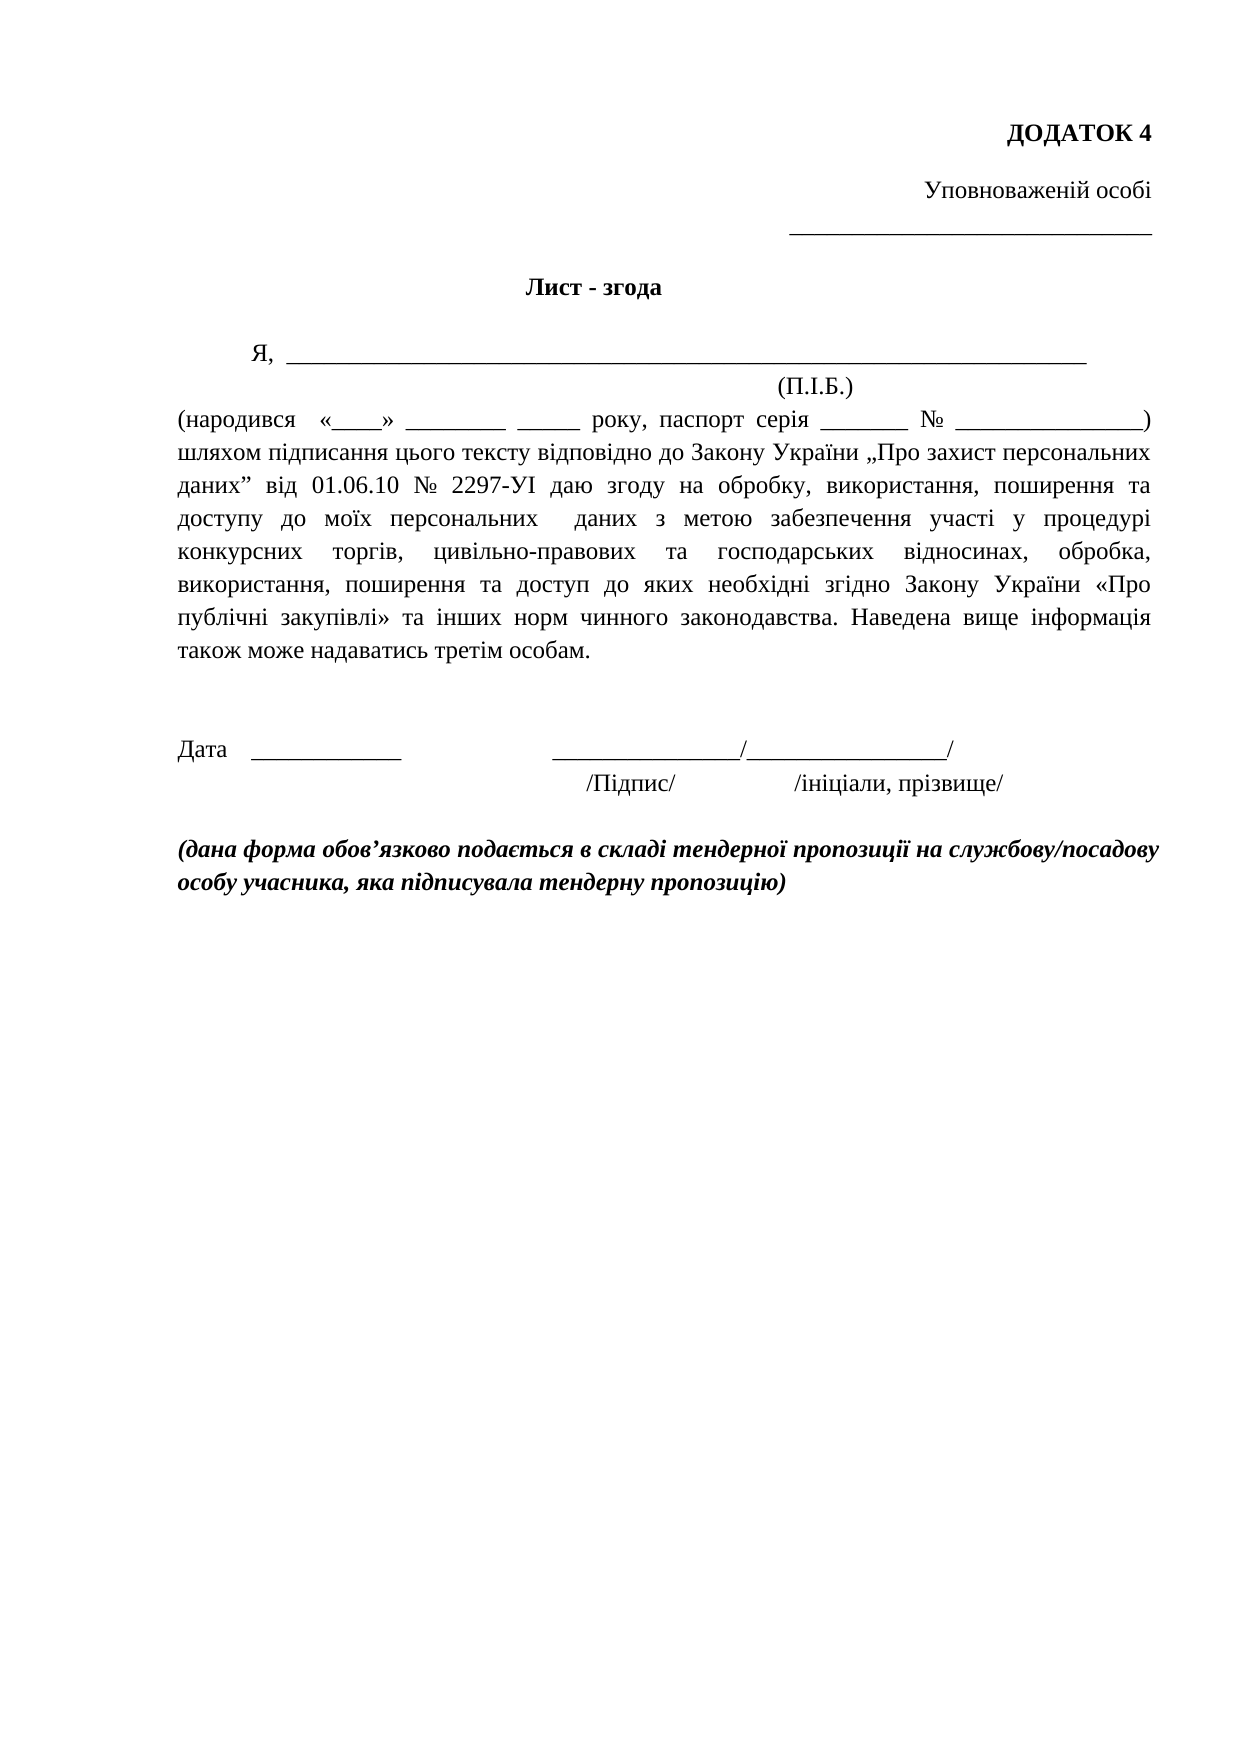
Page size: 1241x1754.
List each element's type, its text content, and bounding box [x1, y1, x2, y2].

text Я, ________________________________________________________________ [177, 338, 1152, 367]
text (народився «____» ________ _____ року, паспорт серія _______ № _______________) шляхом підписання цього тексту відповідно до Закону України „Про захист персональних даних” від 01.06.10 № 2297-УІ даю згоду на обробку, використання, поширення та доступу до моїх персональних даних з метою забезпечення участі у процедурі конкурсних торгів, цивільно-правових та господарських відносинах, обробка, використання, поширення та доступ до яких необхідні згідно Закону України «Про публічні закупівлі» та інших норм чинного законодавства. Наведена вище інформація також може надаватись третім особам. [177, 404, 1152, 664]
text Дата ____________ _______________/________________/ [177, 734, 1152, 763]
text (П.І.Б.) [177, 371, 1152, 400]
text Лист - згода [177, 272, 1152, 301]
text Уповноваженій особі [702, 176, 1152, 204]
text _____________________________ [177, 209, 1152, 237]
text /Підпис/ /ініціали, прізвище/ [325, 768, 1152, 796]
text (дана форма обов’язково подається в складі тендерної пропозиції на службову/посадову особу учасника, яка підписувала тендерну пропозицію) [177, 834, 1160, 895]
text ДОДАТОК 4 [177, 118, 1152, 147]
